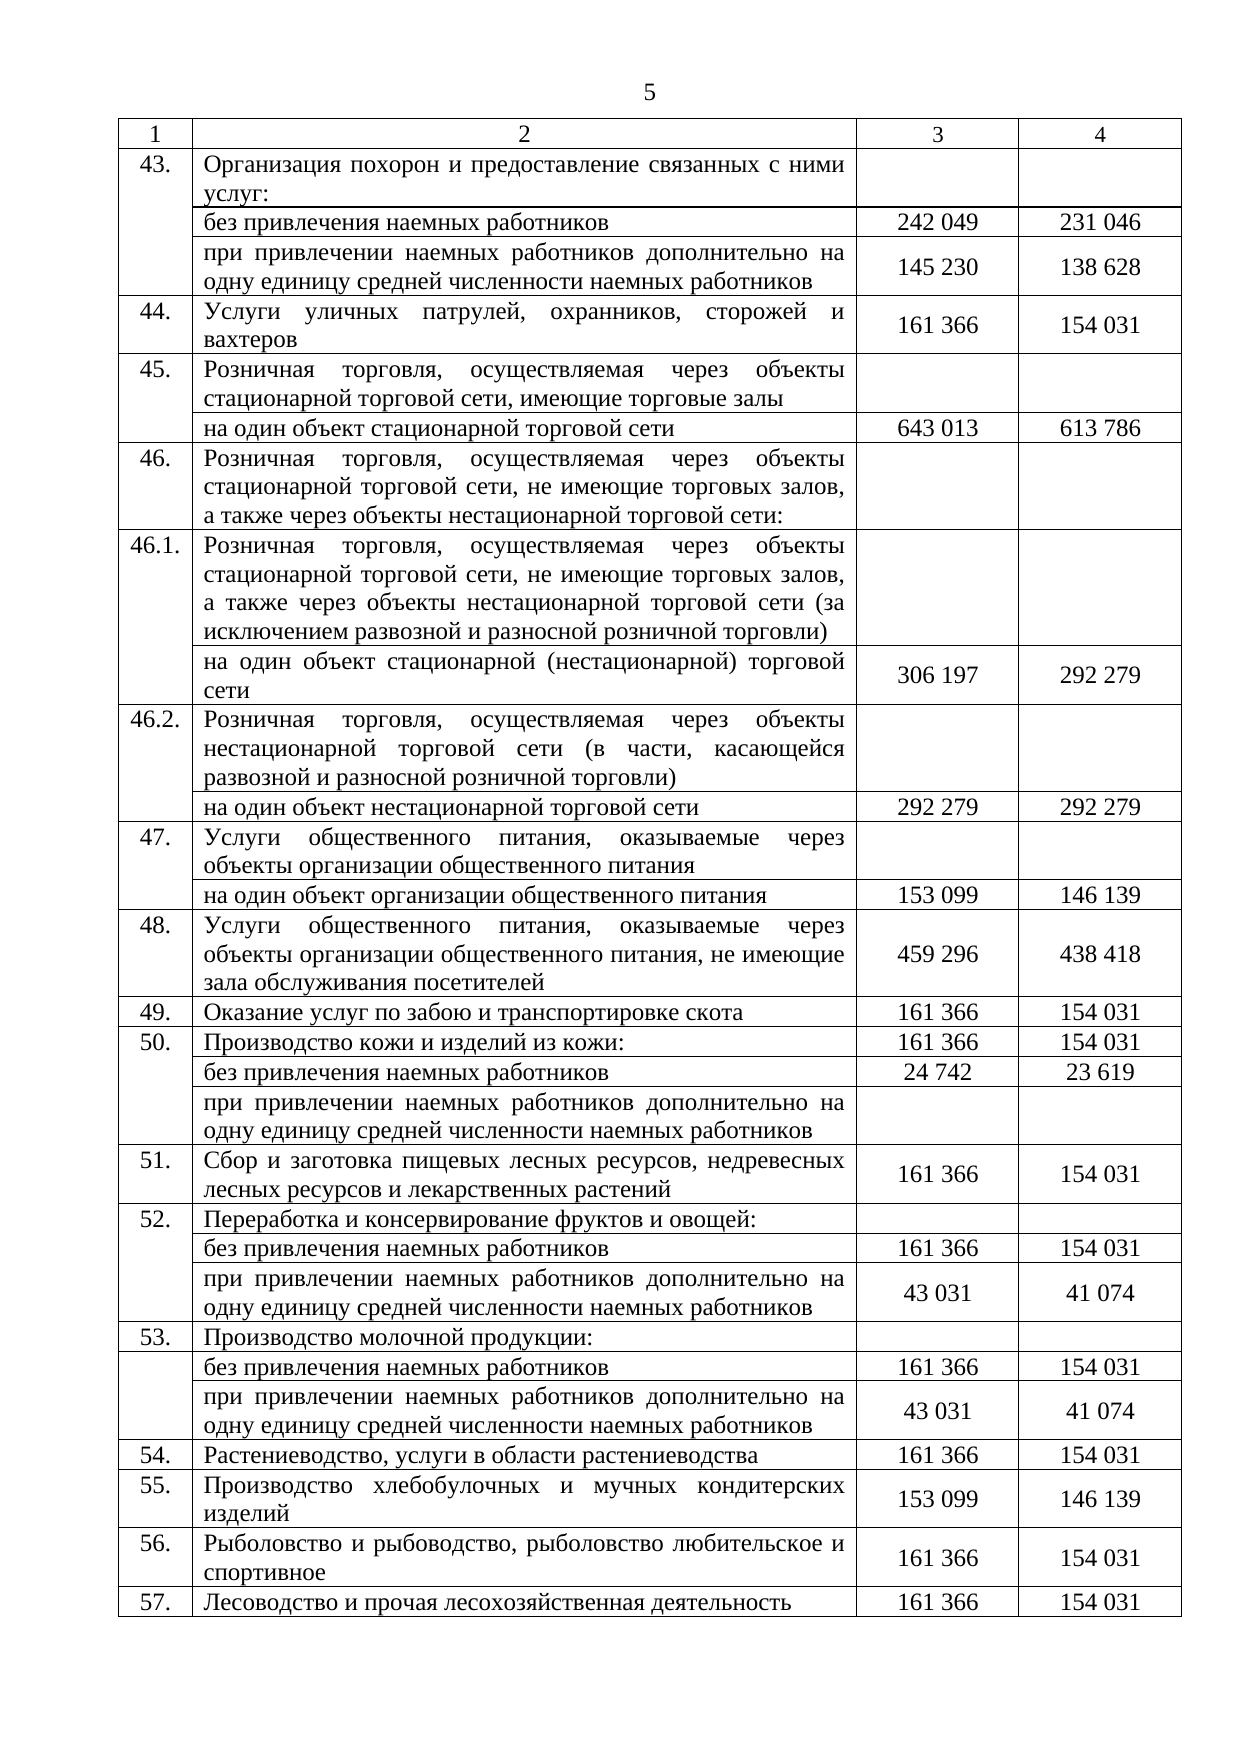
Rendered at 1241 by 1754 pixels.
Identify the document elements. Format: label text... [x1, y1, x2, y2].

table_cell на один объект стационарной торговой сети [193, 413, 856, 442]
table_cell Услуги уличных патрулей, охранников, сторожей и вахтеров [193, 296, 856, 353]
table_cell Розничная торговля, осуществляемая через объекты стационарной торговой сети, не имеющие торговых залов, а также через объекты нестационарной торговой сети: [193, 443, 856, 529]
table_cell 46. [119, 443, 192, 529]
table_cell 161 366 [857, 1440, 1018, 1469]
table_cell 161 366 [857, 997, 1018, 1026]
table_cell 292 279 [1019, 792, 1181, 821]
table_cell Растениеводство, услуги в области растениеводства [193, 1440, 856, 1469]
table_cell 2 [193, 119, 856, 148]
table_cell 154 031 [1019, 1587, 1181, 1616]
table_cell 50. [119, 1027, 192, 1144]
table_cell при привлечении наемных работников дополнительно на одну единицу средней численности наемных работников [193, 237, 856, 295]
table_cell 153 099 [857, 880, 1018, 909]
table_cell Производство хлебобулочных и мучных кондитерских изделий [193, 1470, 856, 1527]
table_cell [1019, 1087, 1181, 1144]
table_cell 154 031 [1019, 296, 1181, 353]
table_cell [857, 1087, 1018, 1144]
table_cell 161 366 [857, 1528, 1018, 1586]
table_cell Розничная торговля, осуществляемая через объекты стационарной торговой сети, не имеющие торговых залов, а также через объекты нестационарной торговой сети (за исключением развозной и разносной розничной торговли) [193, 530, 856, 645]
table_cell [857, 530, 1018, 645]
table_cell 154 031 [1019, 1145, 1181, 1203]
table_cell [857, 443, 1018, 529]
table_cell без привлечения наемных работников [193, 1057, 856, 1086]
table_cell 154 031 [1019, 1440, 1181, 1469]
table_cell 161 366 [857, 1145, 1018, 1203]
table_cell 146 139 [1019, 1470, 1181, 1527]
table_cell 56. [119, 1528, 192, 1586]
table_cell 43. [119, 149, 192, 295]
table_cell 154 031 [1019, 1027, 1181, 1056]
table_cell [857, 1204, 1018, 1232]
table_cell 43 031 [857, 1263, 1018, 1321]
table_cell [857, 705, 1018, 791]
table_cell Рыболовство и рыбоводство, рыболовство любительское и спортивное [193, 1528, 856, 1586]
table_cell [857, 354, 1018, 412]
table_cell 154 031 [1019, 1528, 1181, 1586]
table_cell при привлечении наемных работников дополнительно на одну единицу средней численности наемных работников [193, 1381, 856, 1439]
table_cell Организация похорон и предоставление связанных с ними услуг: [193, 149, 856, 206]
table_cell [1019, 149, 1181, 206]
table_cell на один объект организации общественного питания [193, 880, 856, 909]
table_cell 154 031 [1019, 1352, 1181, 1380]
table_cell 46.1. [119, 530, 192, 703]
table_cell [1019, 1204, 1181, 1232]
table_cell 3 [857, 119, 1018, 148]
table_cell 41 074 [1019, 1381, 1181, 1439]
table_cell 292 279 [1019, 646, 1181, 703]
table_cell 138 628 [1019, 237, 1181, 295]
table_cell при привлечении наемных работников дополнительно на одну единицу средней численности наемных работников [193, 1263, 856, 1321]
table_cell 23 619 [1019, 1057, 1181, 1086]
table_cell 54. [119, 1440, 192, 1469]
table_cell 41 074 [1019, 1263, 1181, 1321]
table_cell [1019, 705, 1181, 791]
table_cell 146 139 [1019, 880, 1181, 909]
table_cell без привлечения наемных работников [193, 1352, 856, 1380]
table_cell [857, 149, 1018, 206]
table_cell Услуги общественного питания, оказываемые через объекты организации общественного питания, не имеющие зала обслуживания посетителей [193, 910, 856, 996]
table_cell [857, 822, 1018, 879]
table_cell 52. [119, 1204, 192, 1321]
table_cell Лесоводство и прочая лесохозяйственная деятельность [193, 1587, 856, 1616]
table_cell [1019, 822, 1181, 879]
table_cell 4 [1019, 119, 1181, 148]
table_cell 292 279 [857, 792, 1018, 821]
table_cell 161 366 [857, 1234, 1018, 1262]
table_cell Розничная торговля, осуществляемая через объекты нестационарной торговой сети (в части, касающейся развозной и разносной розничной торговли) [193, 705, 856, 791]
table_cell [857, 1322, 1018, 1351]
table_cell 57. [119, 1587, 192, 1616]
table_cell 145 230 [857, 237, 1018, 295]
table_cell [1019, 354, 1181, 412]
table_cell 53. [119, 1322, 192, 1351]
table_cell 55. [119, 1470, 192, 1527]
table_cell [119, 1352, 192, 1439]
table_cell 613 786 [1019, 413, 1181, 442]
table_cell Оказание услуг по забою и транспортировке скота [193, 997, 856, 1026]
table_cell Сбор и заготовка пищевых лесных ресурсов, недревесных лесных ресурсов и лекарственных растений [193, 1145, 856, 1203]
table_cell 459 296 [857, 910, 1018, 996]
table_cell на один объект стационарной (нестационарной) торговой сети [193, 646, 856, 703]
table_cell [1019, 530, 1181, 645]
table_cell 48. [119, 910, 192, 996]
table_cell 438 418 [1019, 910, 1181, 996]
table_cell 231 046 [1019, 208, 1181, 236]
table_cell Производство молочной продукции: [193, 1322, 856, 1351]
table_cell [1019, 1322, 1181, 1351]
table_cell 643 013 [857, 413, 1018, 442]
table_cell 161 366 [857, 1027, 1018, 1056]
table_cell 161 366 [857, 1352, 1018, 1380]
table_cell Переработка и консервирование фруктов и овощей: [193, 1204, 856, 1232]
table_cell 1 [119, 119, 192, 148]
table_cell без привлечения наемных работников [193, 1234, 856, 1262]
table_cell 51. [119, 1145, 192, 1203]
table_cell 153 099 [857, 1470, 1018, 1527]
table_cell 306 197 [857, 646, 1018, 703]
table_cell Услуги общественного питания, оказываемые через объекты организации общественного питания [193, 822, 856, 879]
table_cell [1019, 443, 1181, 529]
table_cell 49. [119, 997, 192, 1026]
table_cell 161 366 [857, 296, 1018, 353]
table_cell 161 366 [857, 1587, 1018, 1616]
table_cell Производство кожи и изделий из кожи: [193, 1027, 856, 1056]
table_cell 47. [119, 822, 192, 909]
table_cell 46.2. [119, 705, 192, 821]
table_cell без привлечения наемных работников [193, 208, 856, 236]
table_cell 24 742 [857, 1057, 1018, 1086]
table_cell 242 049 [857, 208, 1018, 236]
table_cell 44. [119, 296, 192, 353]
table_cell 154 031 [1019, 997, 1181, 1026]
table_cell при привлечении наемных работников дополнительно на одну единицу средней численности наемных работников [193, 1087, 856, 1144]
table_cell 154 031 [1019, 1234, 1181, 1262]
table_cell на один объект нестационарной торговой сети [193, 792, 856, 821]
table_cell 45. [119, 354, 192, 442]
table_cell Розничная торговля, осуществляемая через объекты стационарной торговой сети, имеющие торговые залы [193, 354, 856, 412]
table_cell 43 031 [857, 1381, 1018, 1439]
